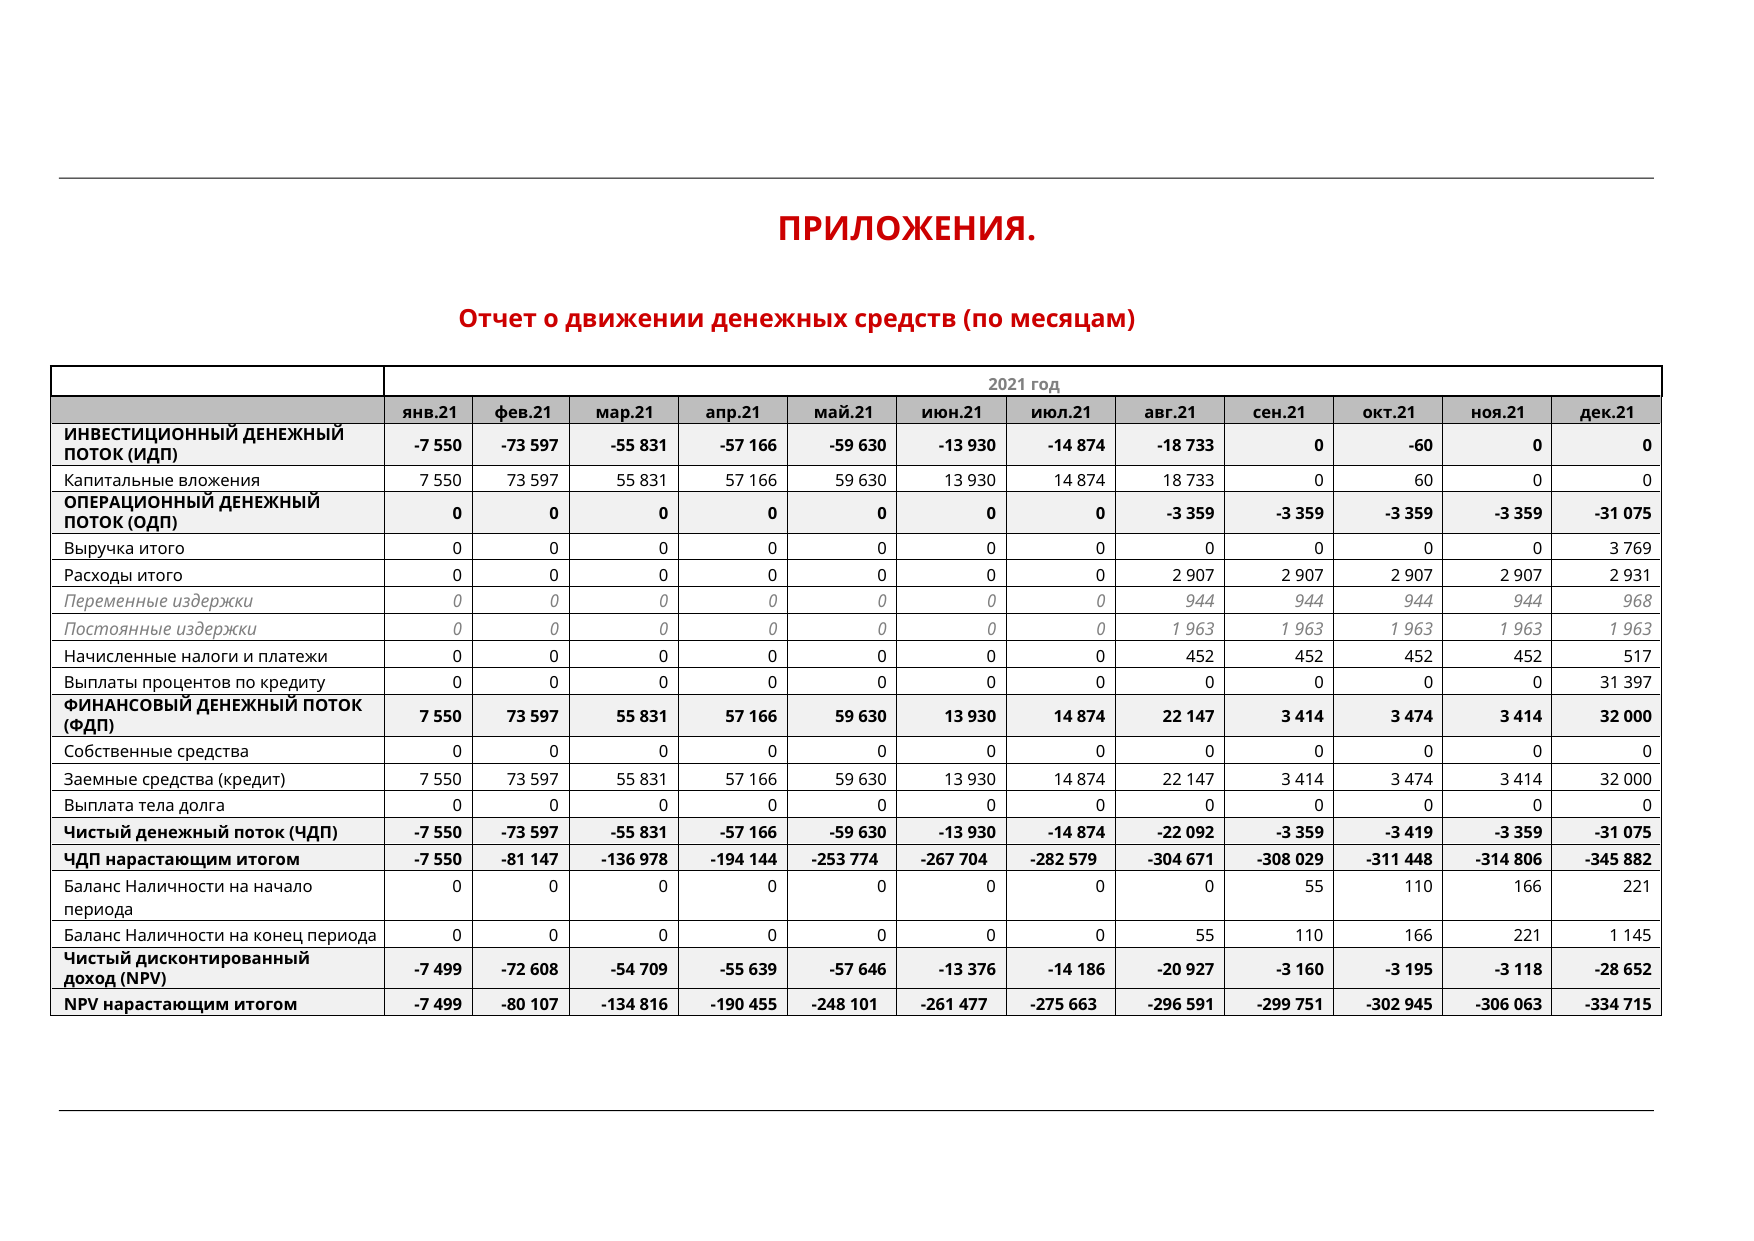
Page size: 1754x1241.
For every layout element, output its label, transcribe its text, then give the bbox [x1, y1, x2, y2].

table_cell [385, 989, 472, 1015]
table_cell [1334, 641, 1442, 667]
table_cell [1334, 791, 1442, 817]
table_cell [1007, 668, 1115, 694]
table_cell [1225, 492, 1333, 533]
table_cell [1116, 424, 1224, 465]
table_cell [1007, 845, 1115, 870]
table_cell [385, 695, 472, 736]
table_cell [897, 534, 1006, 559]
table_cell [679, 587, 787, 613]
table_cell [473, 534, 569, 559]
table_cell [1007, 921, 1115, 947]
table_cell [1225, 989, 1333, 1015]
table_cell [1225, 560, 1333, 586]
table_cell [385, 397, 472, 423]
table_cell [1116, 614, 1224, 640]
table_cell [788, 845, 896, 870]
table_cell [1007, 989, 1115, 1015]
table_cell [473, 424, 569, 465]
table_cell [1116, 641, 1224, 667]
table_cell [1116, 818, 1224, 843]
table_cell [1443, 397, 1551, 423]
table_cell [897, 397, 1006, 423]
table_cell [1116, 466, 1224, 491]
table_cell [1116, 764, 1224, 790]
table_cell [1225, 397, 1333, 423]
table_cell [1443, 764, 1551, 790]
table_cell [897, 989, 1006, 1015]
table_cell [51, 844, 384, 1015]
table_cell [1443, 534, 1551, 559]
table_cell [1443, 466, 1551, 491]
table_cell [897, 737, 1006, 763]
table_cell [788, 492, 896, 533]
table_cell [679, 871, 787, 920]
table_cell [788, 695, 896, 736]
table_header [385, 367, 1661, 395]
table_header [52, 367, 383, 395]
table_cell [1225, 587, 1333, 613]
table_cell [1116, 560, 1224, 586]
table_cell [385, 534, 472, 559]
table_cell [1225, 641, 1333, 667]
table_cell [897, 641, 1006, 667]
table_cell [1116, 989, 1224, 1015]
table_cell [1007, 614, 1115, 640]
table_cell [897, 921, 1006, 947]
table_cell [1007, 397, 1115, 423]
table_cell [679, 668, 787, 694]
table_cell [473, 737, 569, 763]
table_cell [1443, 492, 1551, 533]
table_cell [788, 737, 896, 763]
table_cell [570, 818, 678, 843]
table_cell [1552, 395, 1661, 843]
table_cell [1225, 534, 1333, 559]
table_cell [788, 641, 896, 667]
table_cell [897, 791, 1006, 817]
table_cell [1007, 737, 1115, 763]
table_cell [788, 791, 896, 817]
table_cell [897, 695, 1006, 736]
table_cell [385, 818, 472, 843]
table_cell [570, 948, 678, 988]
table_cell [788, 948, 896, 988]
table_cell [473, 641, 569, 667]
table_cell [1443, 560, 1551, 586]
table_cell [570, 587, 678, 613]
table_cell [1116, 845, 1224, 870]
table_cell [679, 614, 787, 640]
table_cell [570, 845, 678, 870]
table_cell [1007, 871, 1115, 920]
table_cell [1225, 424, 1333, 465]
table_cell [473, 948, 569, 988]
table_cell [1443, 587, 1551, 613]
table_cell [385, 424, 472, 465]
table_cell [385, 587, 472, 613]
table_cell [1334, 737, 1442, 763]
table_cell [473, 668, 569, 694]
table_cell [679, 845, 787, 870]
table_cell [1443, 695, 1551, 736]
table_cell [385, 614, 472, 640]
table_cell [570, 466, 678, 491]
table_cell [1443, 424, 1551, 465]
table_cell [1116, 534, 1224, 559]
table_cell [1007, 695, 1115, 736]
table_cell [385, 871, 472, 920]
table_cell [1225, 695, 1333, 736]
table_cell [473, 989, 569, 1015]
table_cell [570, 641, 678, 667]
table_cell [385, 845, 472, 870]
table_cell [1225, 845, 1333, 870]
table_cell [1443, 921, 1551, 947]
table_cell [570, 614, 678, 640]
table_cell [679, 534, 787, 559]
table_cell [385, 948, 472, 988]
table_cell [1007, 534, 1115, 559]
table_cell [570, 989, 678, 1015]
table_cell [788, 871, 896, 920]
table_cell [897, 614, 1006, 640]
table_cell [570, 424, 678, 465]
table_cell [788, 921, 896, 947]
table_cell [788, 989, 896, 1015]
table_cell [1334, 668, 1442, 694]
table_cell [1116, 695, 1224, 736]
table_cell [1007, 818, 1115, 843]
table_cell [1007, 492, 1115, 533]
subtitle Отчет о движении денежных средств (по месяцам) [62, 300, 1675, 334]
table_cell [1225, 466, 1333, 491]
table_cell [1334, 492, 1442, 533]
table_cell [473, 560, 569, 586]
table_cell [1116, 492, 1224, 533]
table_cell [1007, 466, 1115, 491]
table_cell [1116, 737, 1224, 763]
subtitle ПРИЛОЖЕНИЯ. [777, 204, 1675, 250]
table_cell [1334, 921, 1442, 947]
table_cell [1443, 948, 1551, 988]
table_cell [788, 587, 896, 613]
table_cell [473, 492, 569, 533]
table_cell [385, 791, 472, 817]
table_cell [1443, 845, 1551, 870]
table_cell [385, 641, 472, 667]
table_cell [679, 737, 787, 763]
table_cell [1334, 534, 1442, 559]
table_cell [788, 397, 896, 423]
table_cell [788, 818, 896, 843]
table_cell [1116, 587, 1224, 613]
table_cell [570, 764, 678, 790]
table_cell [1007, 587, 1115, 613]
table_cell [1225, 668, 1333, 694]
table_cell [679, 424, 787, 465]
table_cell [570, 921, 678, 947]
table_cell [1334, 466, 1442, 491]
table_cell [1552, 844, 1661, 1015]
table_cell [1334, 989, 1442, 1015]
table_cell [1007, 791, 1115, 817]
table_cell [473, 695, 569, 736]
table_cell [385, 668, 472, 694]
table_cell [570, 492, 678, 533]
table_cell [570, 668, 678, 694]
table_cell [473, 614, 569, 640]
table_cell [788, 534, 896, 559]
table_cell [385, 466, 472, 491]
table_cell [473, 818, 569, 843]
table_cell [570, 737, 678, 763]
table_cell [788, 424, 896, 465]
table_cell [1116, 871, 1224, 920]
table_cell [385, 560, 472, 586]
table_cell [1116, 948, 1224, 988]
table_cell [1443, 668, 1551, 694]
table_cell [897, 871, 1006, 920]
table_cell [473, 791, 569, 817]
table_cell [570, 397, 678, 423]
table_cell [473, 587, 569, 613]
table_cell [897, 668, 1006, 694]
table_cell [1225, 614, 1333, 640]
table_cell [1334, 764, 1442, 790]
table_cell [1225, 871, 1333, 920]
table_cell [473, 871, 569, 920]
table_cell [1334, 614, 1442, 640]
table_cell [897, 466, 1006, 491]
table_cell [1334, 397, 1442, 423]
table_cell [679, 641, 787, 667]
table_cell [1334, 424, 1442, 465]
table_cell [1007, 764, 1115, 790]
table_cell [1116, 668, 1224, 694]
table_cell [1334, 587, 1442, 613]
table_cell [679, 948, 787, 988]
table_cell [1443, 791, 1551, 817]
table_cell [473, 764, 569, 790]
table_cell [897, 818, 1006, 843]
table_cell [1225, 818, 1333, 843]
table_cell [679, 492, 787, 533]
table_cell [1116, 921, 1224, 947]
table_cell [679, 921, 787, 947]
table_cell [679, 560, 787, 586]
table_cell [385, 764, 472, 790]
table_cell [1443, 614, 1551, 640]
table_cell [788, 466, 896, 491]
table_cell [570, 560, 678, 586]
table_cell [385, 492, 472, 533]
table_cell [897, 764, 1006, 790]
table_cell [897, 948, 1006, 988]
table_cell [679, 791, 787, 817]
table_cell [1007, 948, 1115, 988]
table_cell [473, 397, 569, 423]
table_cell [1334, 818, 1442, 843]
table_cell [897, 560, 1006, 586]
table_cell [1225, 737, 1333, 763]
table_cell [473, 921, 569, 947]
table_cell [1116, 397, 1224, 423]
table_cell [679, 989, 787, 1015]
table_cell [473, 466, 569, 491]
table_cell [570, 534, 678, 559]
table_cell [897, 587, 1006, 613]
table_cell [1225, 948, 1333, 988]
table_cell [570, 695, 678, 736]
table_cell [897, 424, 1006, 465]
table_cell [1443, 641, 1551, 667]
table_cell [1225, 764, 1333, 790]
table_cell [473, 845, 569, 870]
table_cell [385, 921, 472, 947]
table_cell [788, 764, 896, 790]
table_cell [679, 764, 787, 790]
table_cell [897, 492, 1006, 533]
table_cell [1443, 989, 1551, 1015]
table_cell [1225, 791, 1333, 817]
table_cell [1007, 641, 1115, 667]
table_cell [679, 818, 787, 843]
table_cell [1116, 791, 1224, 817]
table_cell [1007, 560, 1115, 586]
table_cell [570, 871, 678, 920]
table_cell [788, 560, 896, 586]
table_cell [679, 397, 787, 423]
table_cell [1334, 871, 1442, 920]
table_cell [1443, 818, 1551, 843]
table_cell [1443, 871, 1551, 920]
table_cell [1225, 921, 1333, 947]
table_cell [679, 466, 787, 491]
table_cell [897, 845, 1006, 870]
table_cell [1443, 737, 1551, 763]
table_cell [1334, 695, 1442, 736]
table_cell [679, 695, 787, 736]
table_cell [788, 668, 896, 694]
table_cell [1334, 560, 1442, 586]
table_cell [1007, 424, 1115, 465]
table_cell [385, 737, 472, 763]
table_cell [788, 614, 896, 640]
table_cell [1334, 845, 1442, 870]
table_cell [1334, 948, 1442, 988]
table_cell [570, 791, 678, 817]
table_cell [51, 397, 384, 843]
